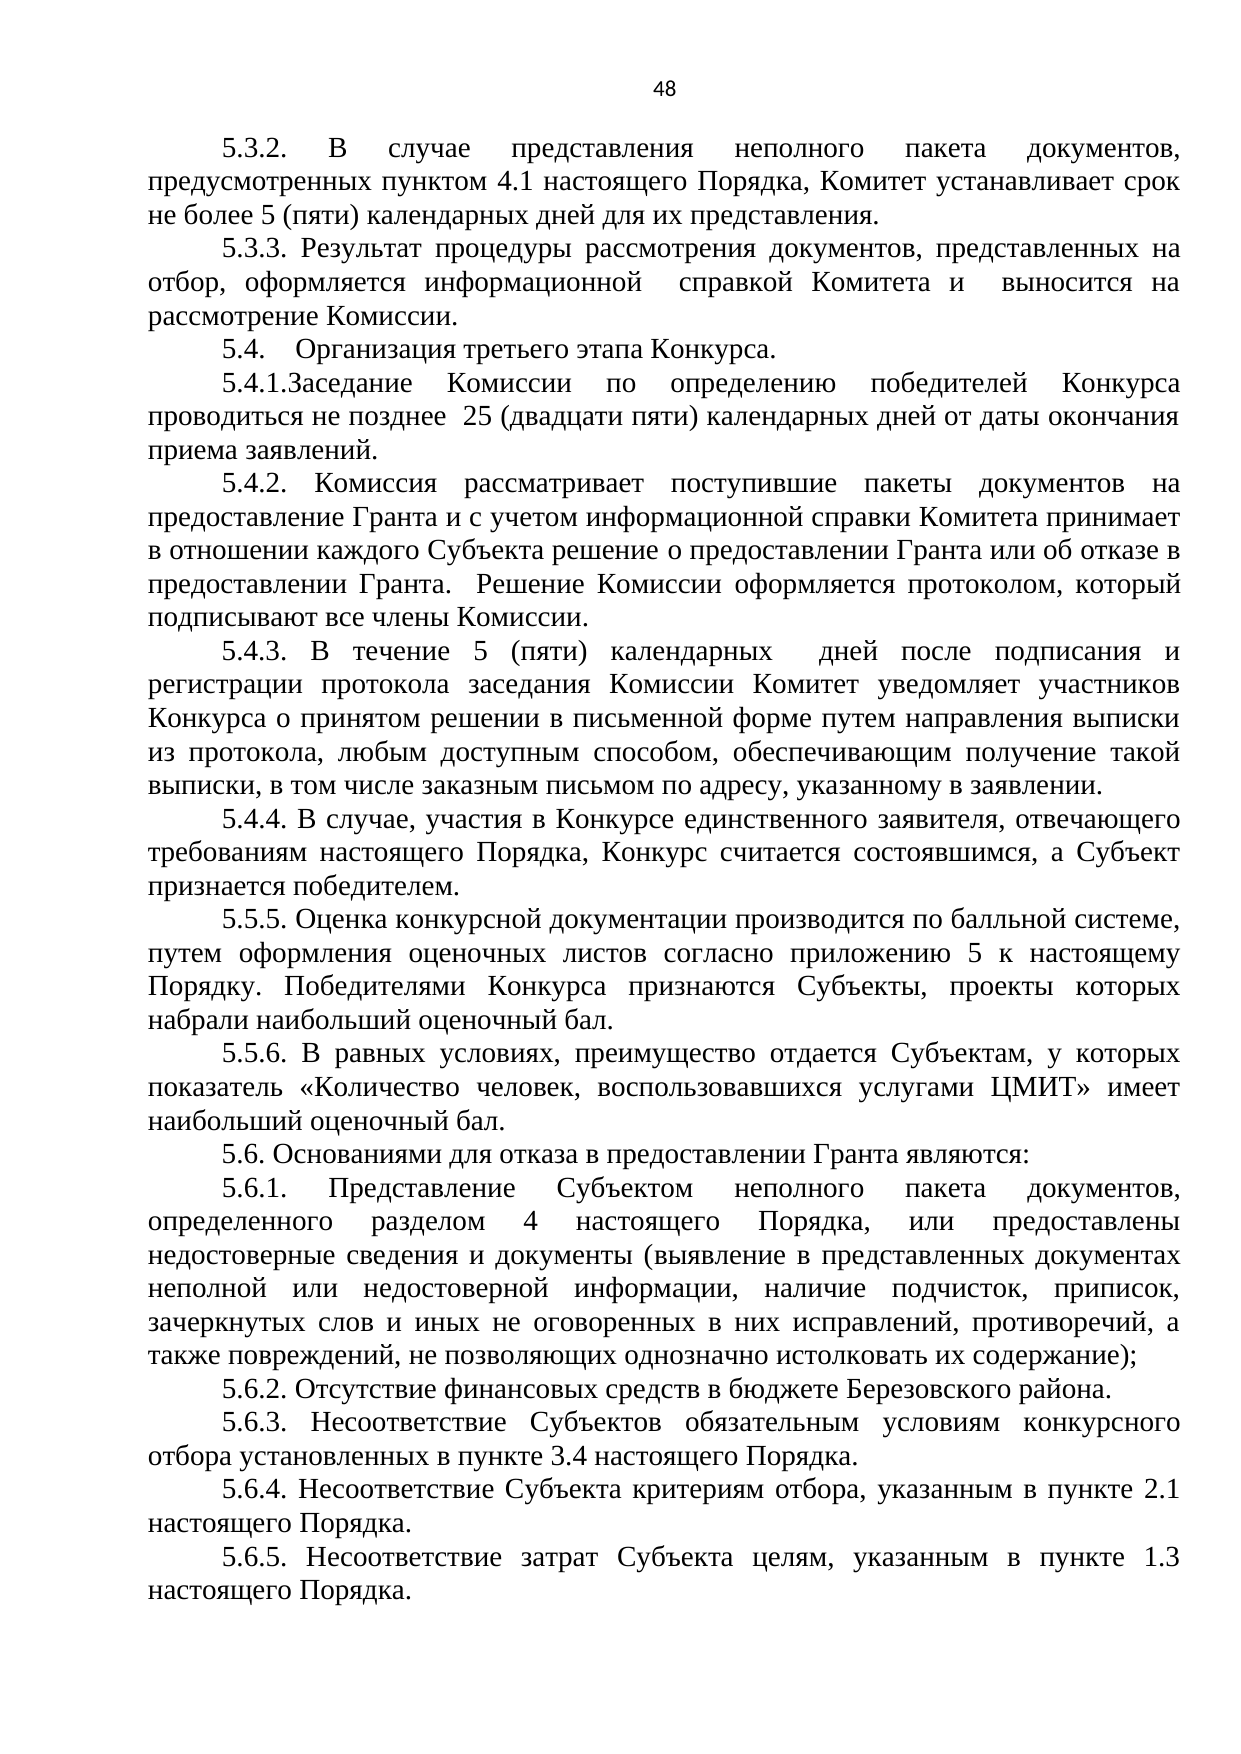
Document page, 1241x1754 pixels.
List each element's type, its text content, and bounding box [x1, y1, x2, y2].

list Организация третьего этапа Конкурса. [222, 331, 1181, 365]
text 5.3.3. Результат процедуры рассмотрения документов, представленных на отбор, оформляется информационной справкой Комитета и выносится на рассмотрение Комиссии. [148, 231, 1181, 331]
text 5.6.2. Отсутствие финансовых средств в бюджете Березовского района. [148, 1371, 1181, 1404]
text 5.6. Основаниями для отказа в предоставлении Гранта являются: [148, 1136, 1181, 1170]
text 5.3.2. В случае представления неполного пакета документов, предусмотренных пунктом 4.1 настоящего Порядка, Комитет устанавливает срок не более 5 (пяти) календарных дней для их представления. [148, 130, 1181, 231]
text 5.6.3. Несоответствие Субъектов обязательным условиям конкурсного отбора установленных в пункте 3.4 настоящего Порядка. [148, 1404, 1181, 1472]
text 5.4.2. Комиссия рассматривает поступившие пакеты документов на предоставление Гранта и с учетом информационной справки Комитета принимает в отношении каждого Субъекта решение о предоставлении Гранта или об отказе в предоставлении Гранта. Решение Комиссии оформляется протоколом, который подписывают все члены Комиссии. [148, 465, 1181, 633]
text 5.6.4. Несоответствие Субъекта критериям отбора, указанным в пункте 2.1 настоящего Порядка. [148, 1472, 1181, 1539]
text 5.6.1. Представление Субъектом неполного пакета документов, определенного разделом 4 настоящего Порядка, или предоставлены недостоверные сведения и документы (выявление в представленных документах неполной или недостоверной информации, наличие подчисток, приписок, зачеркнутых слов и иных не оговоренных в них исправлений, противоречий, а также повреждений, не позволяющих однозначно истолковать их содержание); [148, 1170, 1181, 1371]
text 5.4.1.Заседание Комиссии по определению победителей Конкурса проводиться не позднее 25 (двадцати пяти) календарных дней от даты окончания приема заявлений. [148, 365, 1181, 465]
text 5.4.4. В случае, участия в Конкурсе единственного заявителя, отвечающего требованиям настоящего Порядка, Конкурс считается состоявшимся, а Субъект признается победителем. [148, 801, 1181, 901]
text 5.5.6. В равных условиях, преимущество отдается Субъектам, у которых показатель «Количество человек, воспользовавшихся услугами ЦМИТ» имеет наибольший оценочный бал. [148, 1036, 1181, 1136]
text 5.5.5. Оценка конкурсной документации производится по балльной системе, путем оформления оценочных листов согласно приложению 5 к настоящему Порядку. Победителями Конкурса признаются Субъекты, проекты которых набрали наибольший оценочный бал. [148, 901, 1181, 1036]
text 5.4.3. В течение 5 (пяти) календарных дней после подписания и регистрации протокола заседания Комиссии Комитет уведомляет участников Конкурса о принятом решении в письменной форме путем направления выписки из протокола, любым доступным способом, обеспечивающим получение такой выписки, в том числе заказным письмом по адресу, указанному в заявлении. [148, 633, 1181, 801]
text 5.6.5. Несоответствие затрат Субъекта целям, указанным в пункте 1.3 настоящего Порядка. [148, 1539, 1181, 1606]
